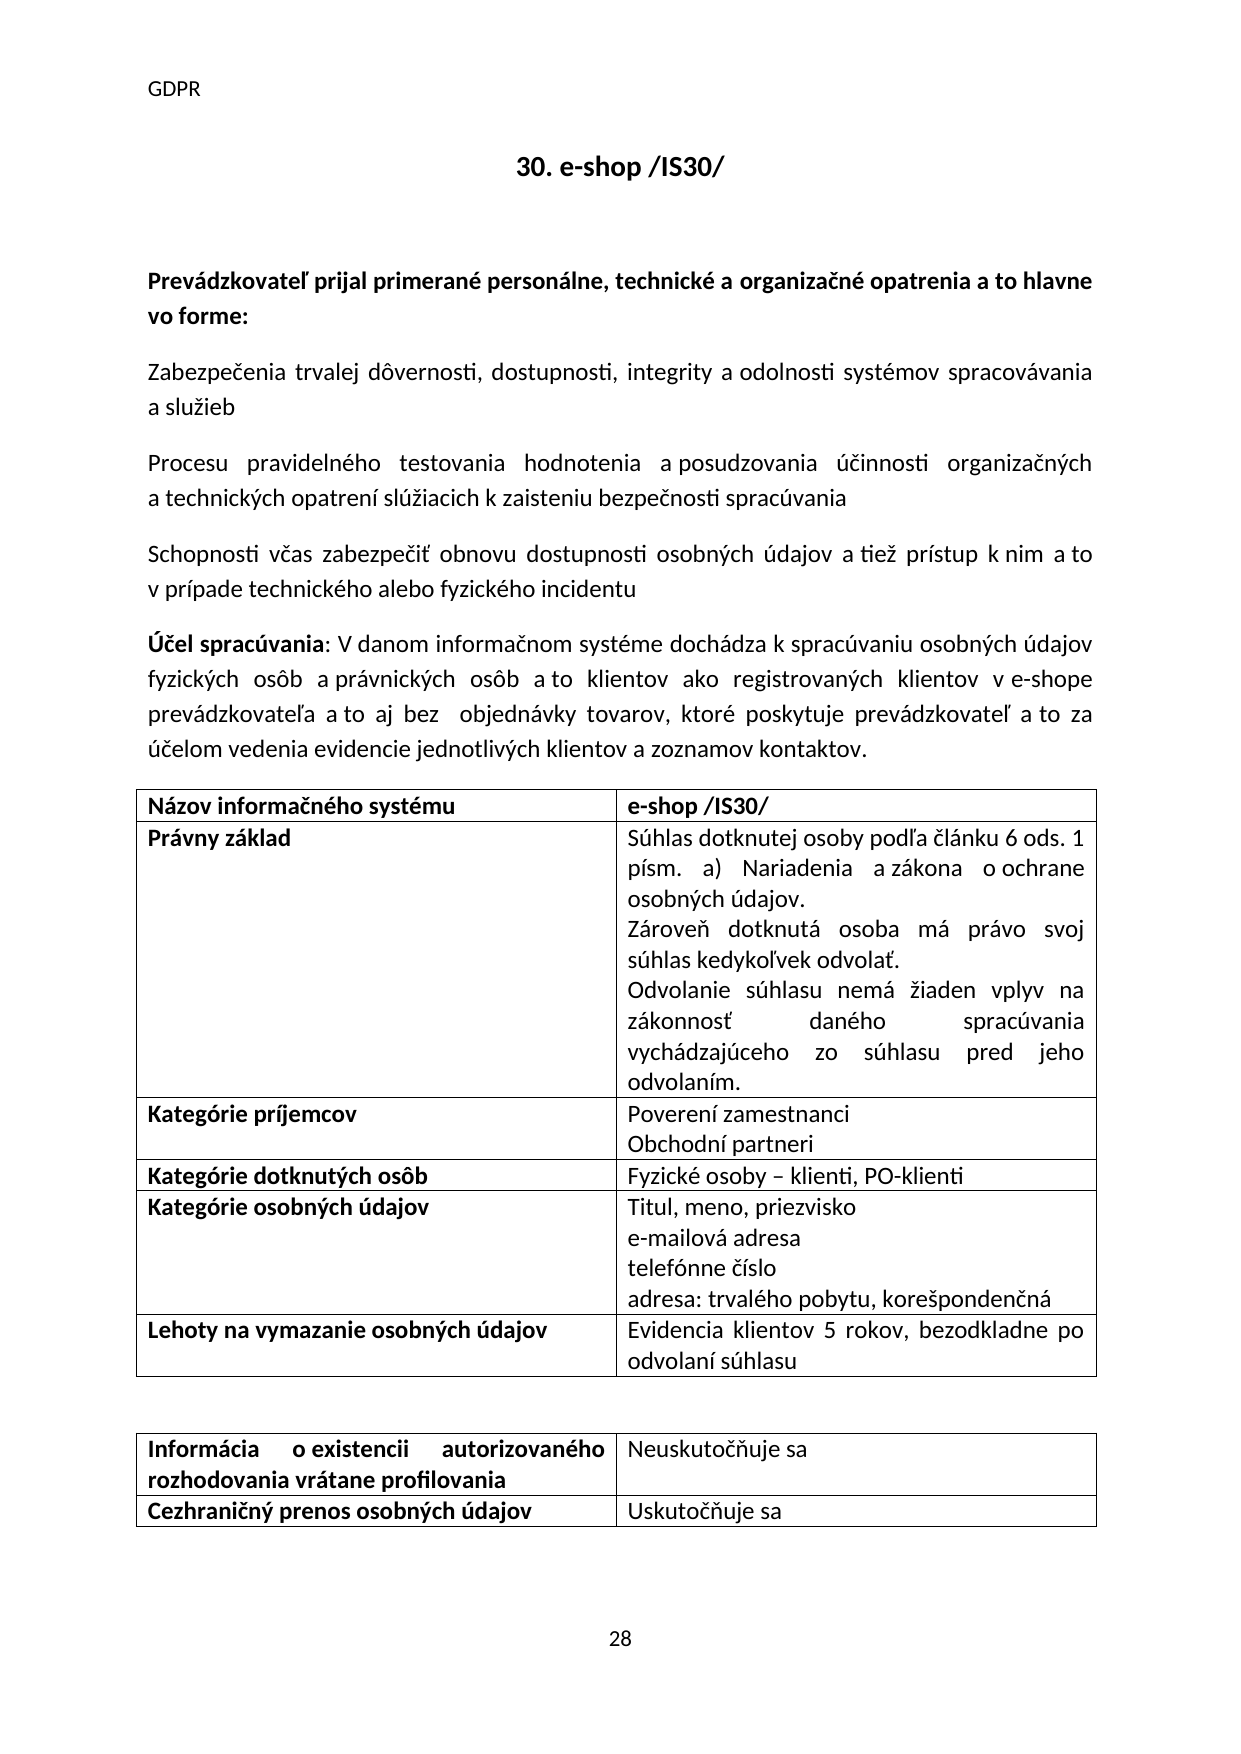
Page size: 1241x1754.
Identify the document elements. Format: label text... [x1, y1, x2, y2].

table_header Informácia o existencii autorizovaného rozhodovania vrátane profilovania [137, 1434, 616, 1494]
table_header e-shop /IS30/ [617, 790, 1096, 821]
text Prevádzkovateľ prijal primerané personálne, technické a organizačné opatrenia a to hlavne vo forme: [148, 265, 1093, 331]
text 30. e-shop /IS30/ [148, 148, 1093, 183]
table_cell Fyzické osoby – klienti, PO-klienti [617, 1160, 1096, 1190]
table_header Názov informačného systému [137, 790, 616, 821]
text Účel spracúvania: V danom informačnom systéme dochádza k spracúvaniu osobných údajov fyzických osôb a právnických osôb a to klientov ako registrovaných klientov v e-shope prevádzkovateľa a to aj bez objednávky tovarov, ktoré poskytuje prevádzkovateľ a to za účelom vedenia evidencie jednotlivých klientov a zoznamov kontaktov. [148, 628, 1093, 764]
table_cell Poverení zamestnanci Obchodní partneri [617, 1098, 1096, 1159]
table_cell Uskutočňuje sa [617, 1496, 1096, 1526]
table_cell Právny základ [137, 822, 616, 1097]
text Zabezpečenia trvalej dôvernosti, dostupnosti, integrity a odolnosti systémov spracovávania a služieb [148, 356, 1093, 422]
table_header Neuskutočňuje sa [617, 1434, 1096, 1494]
table_cell Titul, meno, priezvisko e-mailová adresa telefónne číslo adresa: trvalého pobytu, korešpondenčná [617, 1191, 1096, 1313]
table_cell Cezhraničný prenos osobných údajov [137, 1496, 616, 1526]
table_cell Kategórie osobných údajov [137, 1191, 616, 1313]
text Procesu pravidelného testovania hodnotenia a posudzovania účinnosti organizačných a technických opatrení slúžiacich k zaisteniu bezpečnosti spracúvania [148, 447, 1093, 512]
table_cell Lehoty na vymazanie osobných údajov [137, 1315, 616, 1376]
table_cell Súhlas dotknutej osoby podľa článku 6 ods. 1 písm. a) Nariadenia a zákona o ochrane osobných údajov. Zároveň dotknutá osoba má právo svoj súhlas kedykoľvek odvolať. Odvolanie súhlasu nemá žiaden vplyv na zákonnosť daného spracúvania vychádzajúceho zo súhlasu pred jeho odvolaním. [617, 822, 1096, 1097]
text Schopnosti včas zabezpečiť obnovu dostupnosti osobných údajov a tiež prístup k nim a to v prípade technického alebo fyzického incidentu [148, 538, 1093, 603]
table_cell Kategórie dotknutých osôb [137, 1160, 616, 1190]
table_cell Evidencia klientov 5 rokov, bezodkladne po odvolaní súhlasu [617, 1315, 1096, 1376]
table_cell Kategórie príjemcov [137, 1098, 616, 1159]
